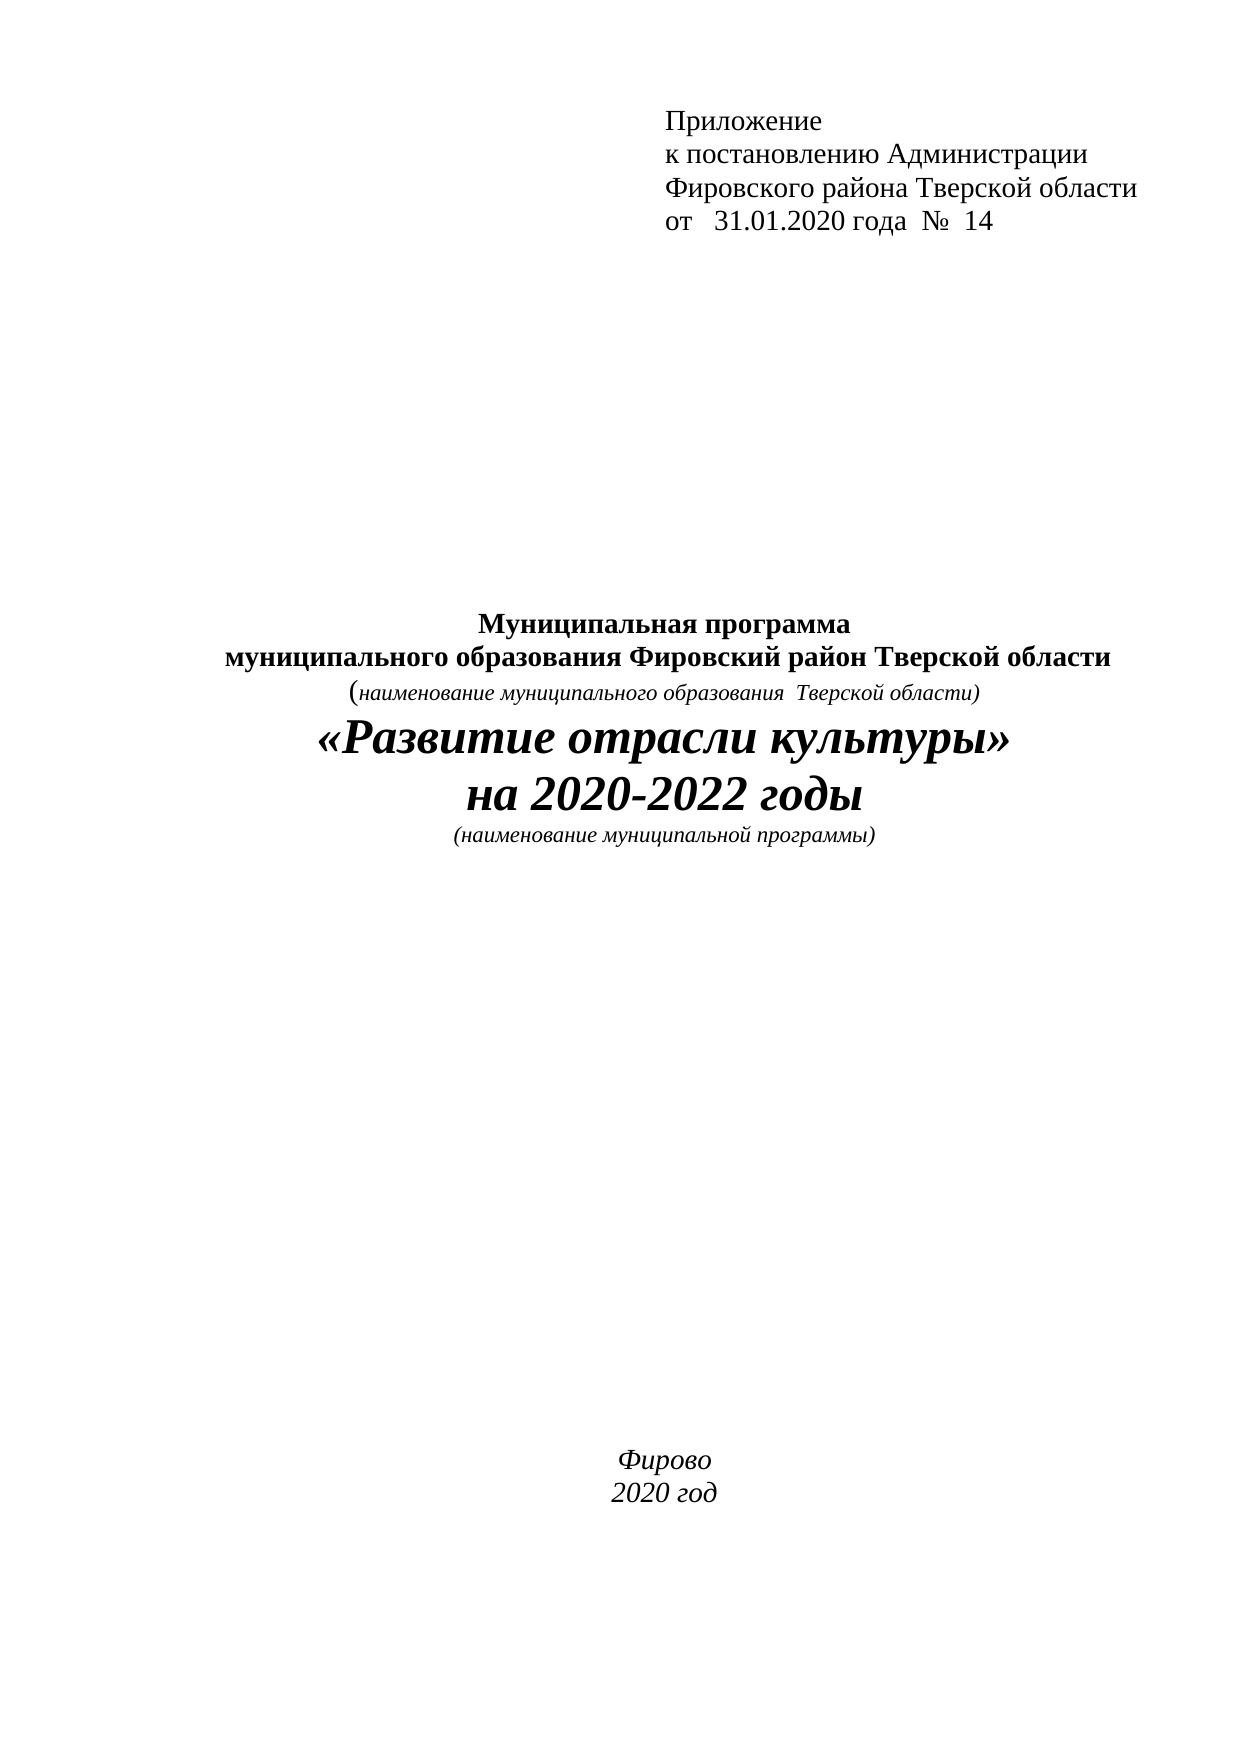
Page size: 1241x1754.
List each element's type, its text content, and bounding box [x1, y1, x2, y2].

text (наименование муниципального образования Тверской области) [177, 673, 1152, 706]
text Фирово [177, 1442, 1152, 1475]
text (наименование муниципальной программы) [177, 821, 1152, 848]
table_header Приложение к постановлению Администрации Фировского района Тверской области от 31.01.2020 года № 14 [654, 103, 1152, 237]
text муниципального образования Фировский район Тверской области [177, 639, 1152, 673]
text «Развитие отрасли культуры» [177, 706, 1152, 764]
text 2020 год [177, 1475, 1152, 1509]
text Муниципальная программа [177, 606, 1152, 639]
text на 2020-2022 годы [177, 764, 1152, 821]
